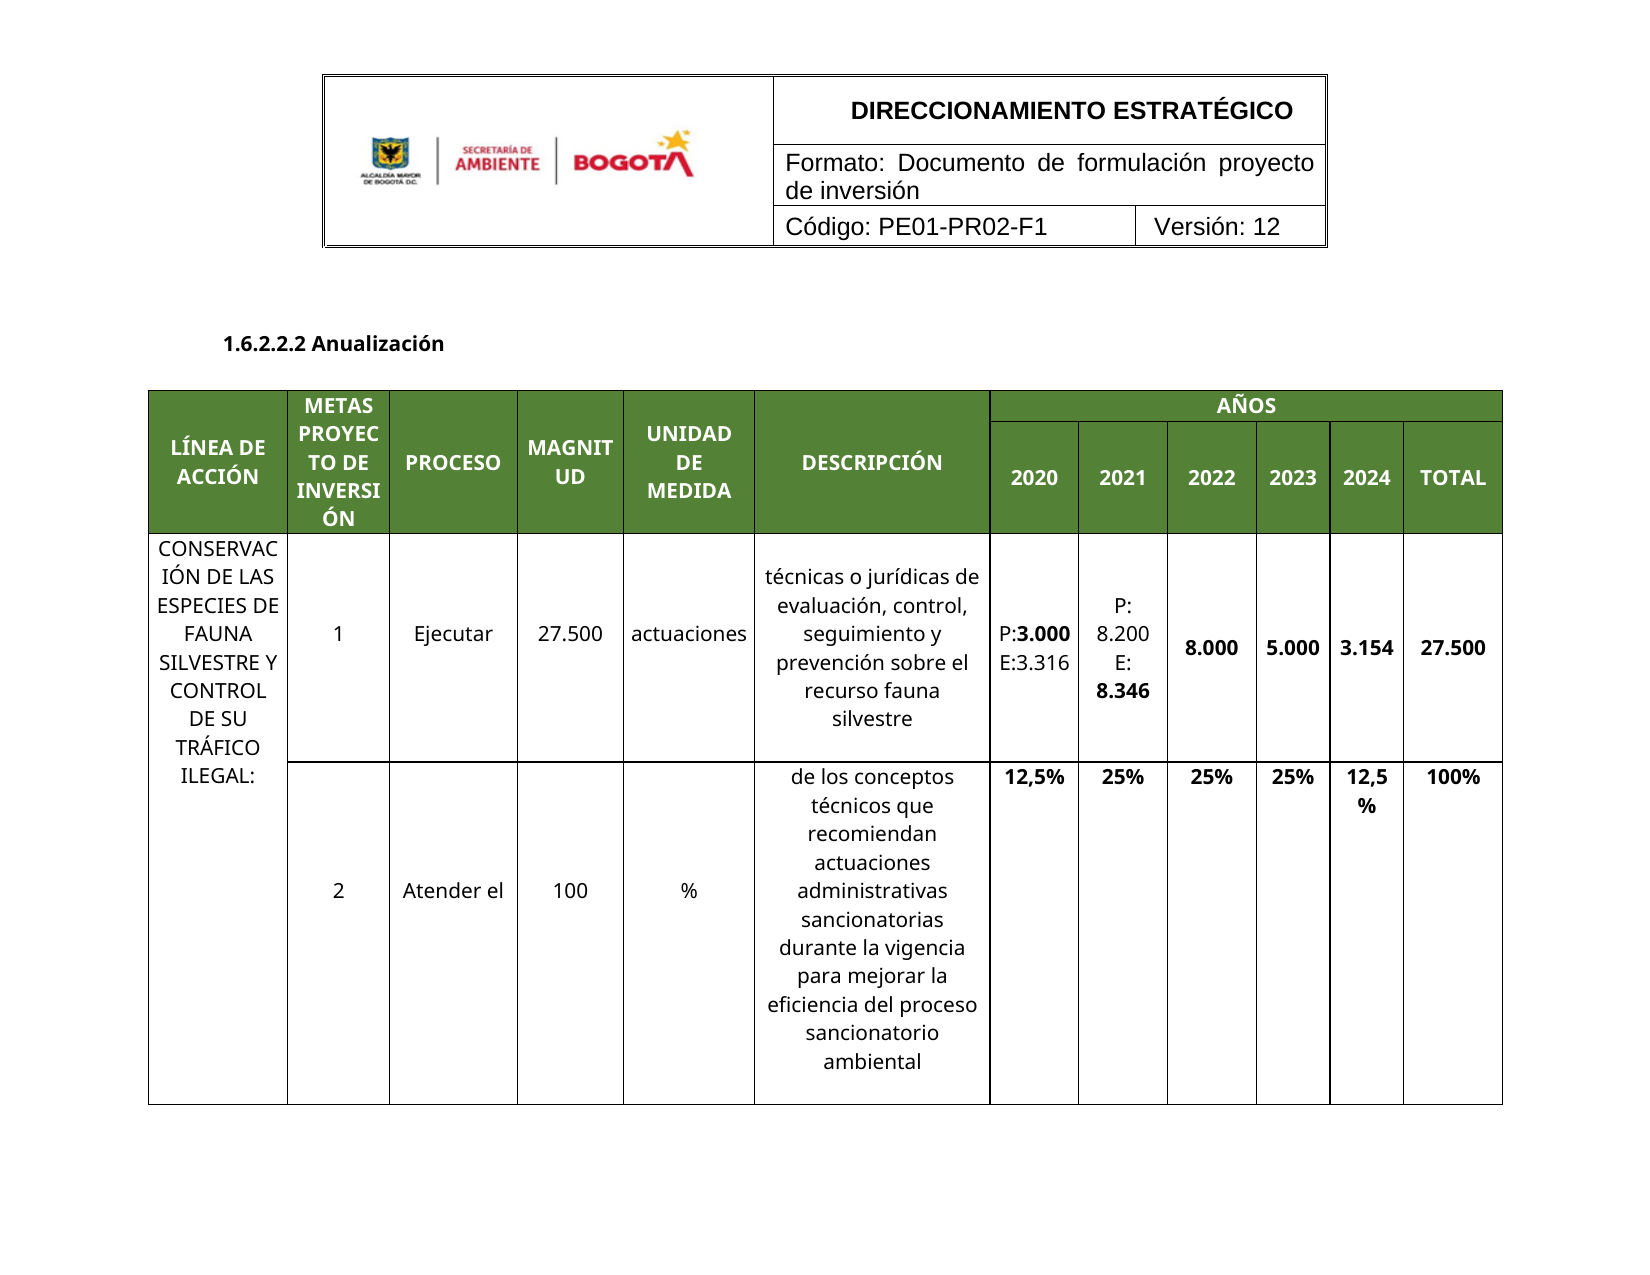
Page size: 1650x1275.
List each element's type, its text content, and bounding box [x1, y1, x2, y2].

table_cell 2020 [991, 422, 1078, 533]
table_cell 100 [518, 763, 623, 1104]
table_header MAGNITUD [518, 391, 623, 533]
table_cell % [624, 763, 754, 1104]
table_cell actuaciones [624, 534, 754, 761]
table_header DESCRIPCIÓN [755, 391, 989, 533]
text 1.6.2.2.2 Anualización [223, 329, 1502, 357]
table_cell 100% [1404, 763, 1502, 1104]
table_header PROCESO [390, 391, 517, 533]
table_cell CONSERVACIÓN DE LAS ESPECIES DE FAUNA SILVESTRE Y CONTROL DE SU TRÁFICO ILEGAL: [149, 534, 287, 1104]
table_cell Ejecutar [390, 534, 517, 761]
table_cell 27.500 [518, 534, 623, 761]
table_cell TOTAL [1404, 422, 1502, 533]
table_cell P: 8.200 E: 8.346 [1079, 534, 1167, 761]
table_cell Atender el [390, 763, 517, 1104]
table_header AÑOS [991, 391, 1502, 421]
table_cell 25% [1079, 763, 1167, 1104]
table_cell de los conceptos técnicos que recomiendan actuaciones administrativas sancionatorias durante la vigencia para mejorar la eficiencia del proceso sancionatorio ambiental [755, 763, 989, 1104]
table_cell 8.000 [1168, 534, 1256, 761]
picture [334, 103, 726, 219]
table_cell 2 [288, 763, 389, 1104]
table_cell 2024 [1331, 422, 1403, 533]
table_cell 3.154 [1331, 534, 1403, 761]
table_cell 27.500 [1404, 534, 1502, 761]
table_cell técnicas o jurídicas de evaluación, control, seguimiento y prevención sobre el recurso fauna silvestre [755, 534, 989, 761]
table_cell 1 [288, 534, 389, 761]
table_header METAS PROYECTO DE INVERSIÓN [288, 391, 389, 533]
table_cell 2023 [1257, 422, 1329, 533]
table_cell 12,5% [991, 763, 1078, 1104]
table_cell P:3.000 E:3.316 [991, 534, 1078, 761]
table_header LÍNEA DE ACCIÓN [149, 391, 287, 533]
table_cell 2022 [1168, 422, 1256, 533]
table_cell 12,5% [1331, 763, 1403, 1104]
table_header UNIDAD DE MEDIDA [624, 391, 754, 533]
table_cell 2021 [1079, 422, 1167, 533]
table_cell 25% [1257, 763, 1329, 1104]
table_cell 25% [1168, 763, 1256, 1104]
table_cell 5.000 [1257, 534, 1329, 761]
